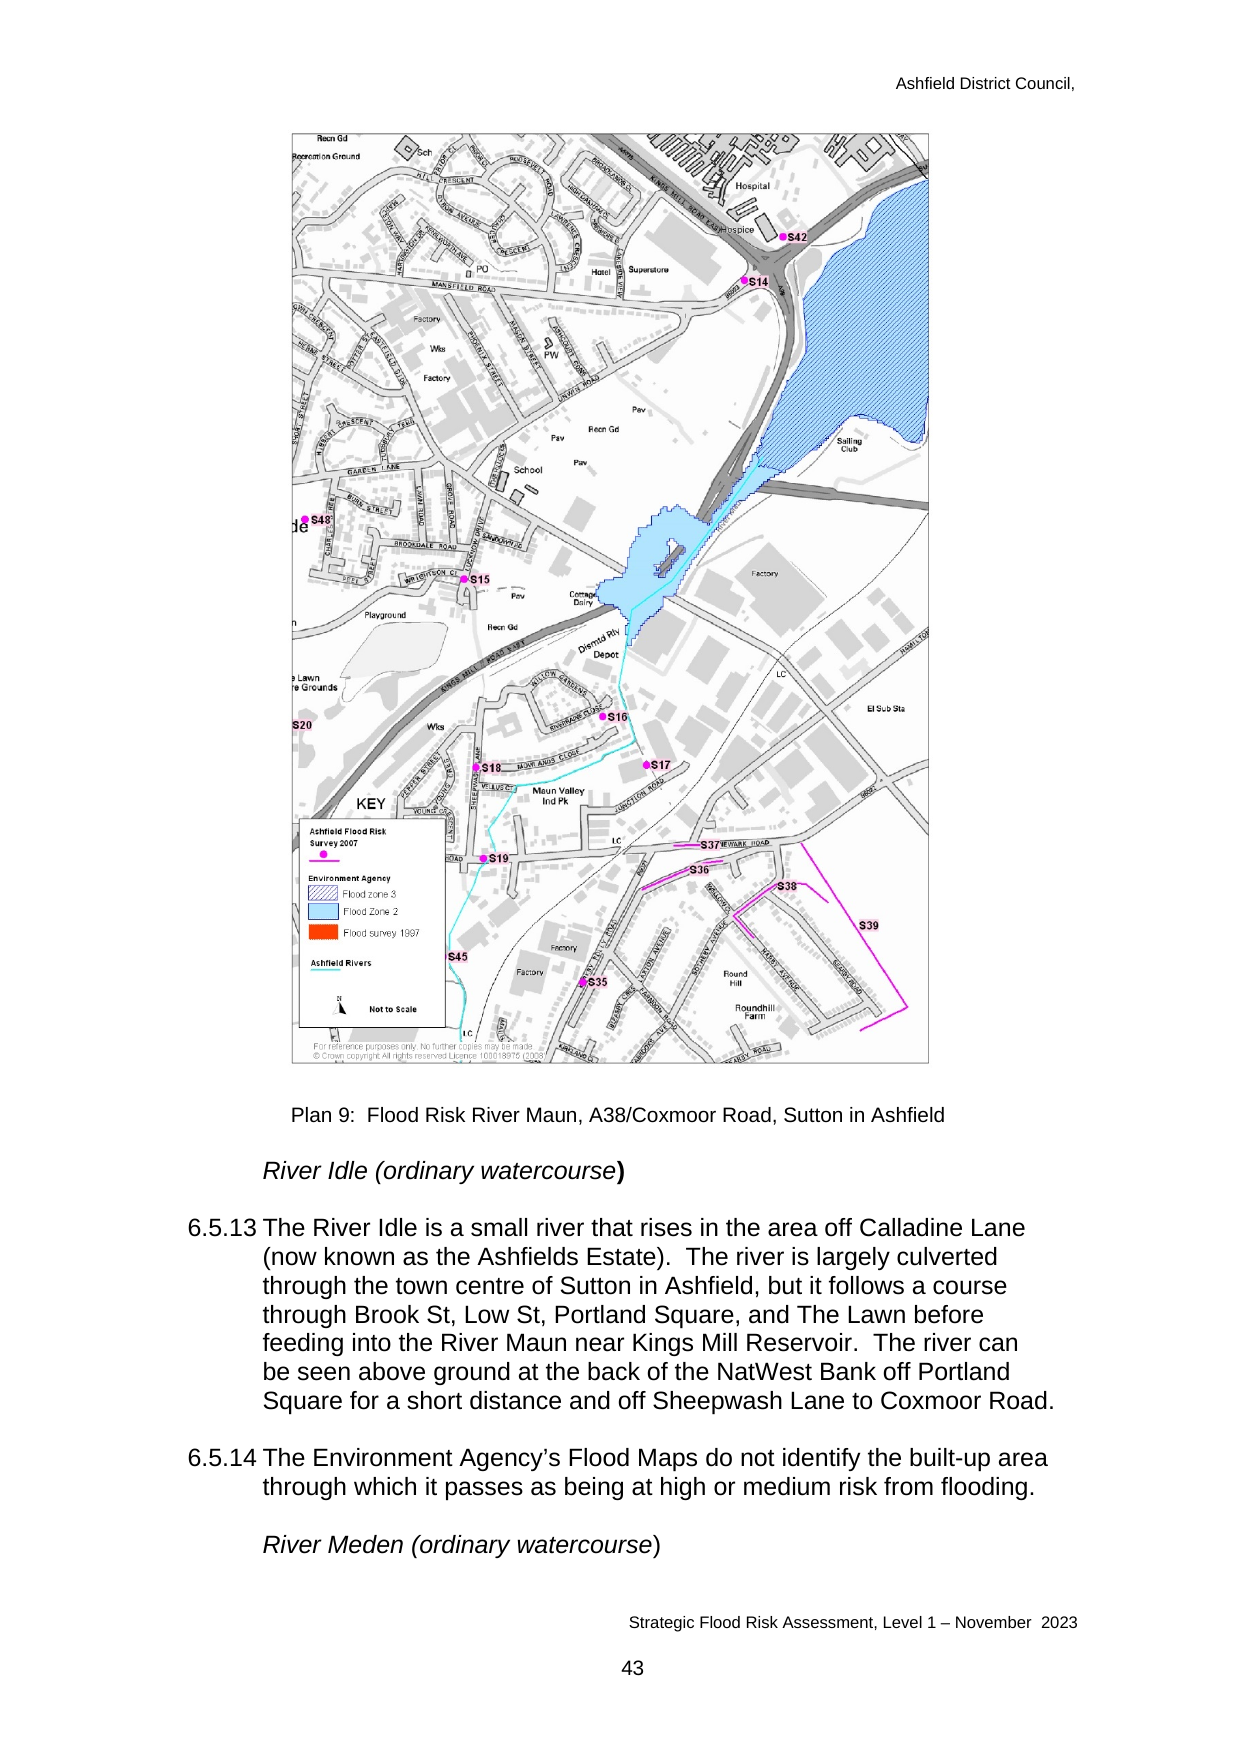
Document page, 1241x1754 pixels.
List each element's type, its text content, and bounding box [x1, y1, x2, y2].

text Plan 9: Flood Risk River Maun, A38/Coxmoor Road, Sutton in Ashfield [291, 1103, 1078, 1127]
picture [277, 118, 940, 1075]
subtitle River Meden (ordinary watercourse) [187, 1529, 1078, 1558]
text River Idle (ordinary watercourse) [187, 1156, 1078, 1184]
text 6.5.13 The River Idle is a small river that rises in the area off Calladine Lane (now known as the Ashfields Estate). The river is largely culverted through the town centre of Sutton in Ashfield, but it follows a course through Brook St, Low St, Portland Square, and The Lawn before feeding into the River Maun near Kings Mill Reservoir. The river can be seen above ground at the back of the NatWest Bank off Portland Square for a short distance and off Sheepwash Lane to Coxmoor Road. [187, 1213, 1078, 1414]
text 6.5.14 The Environment Agency’s Flood Maps do not identify the built-up area through which it passes as being at high or medium risk from flooding. [187, 1443, 1078, 1501]
